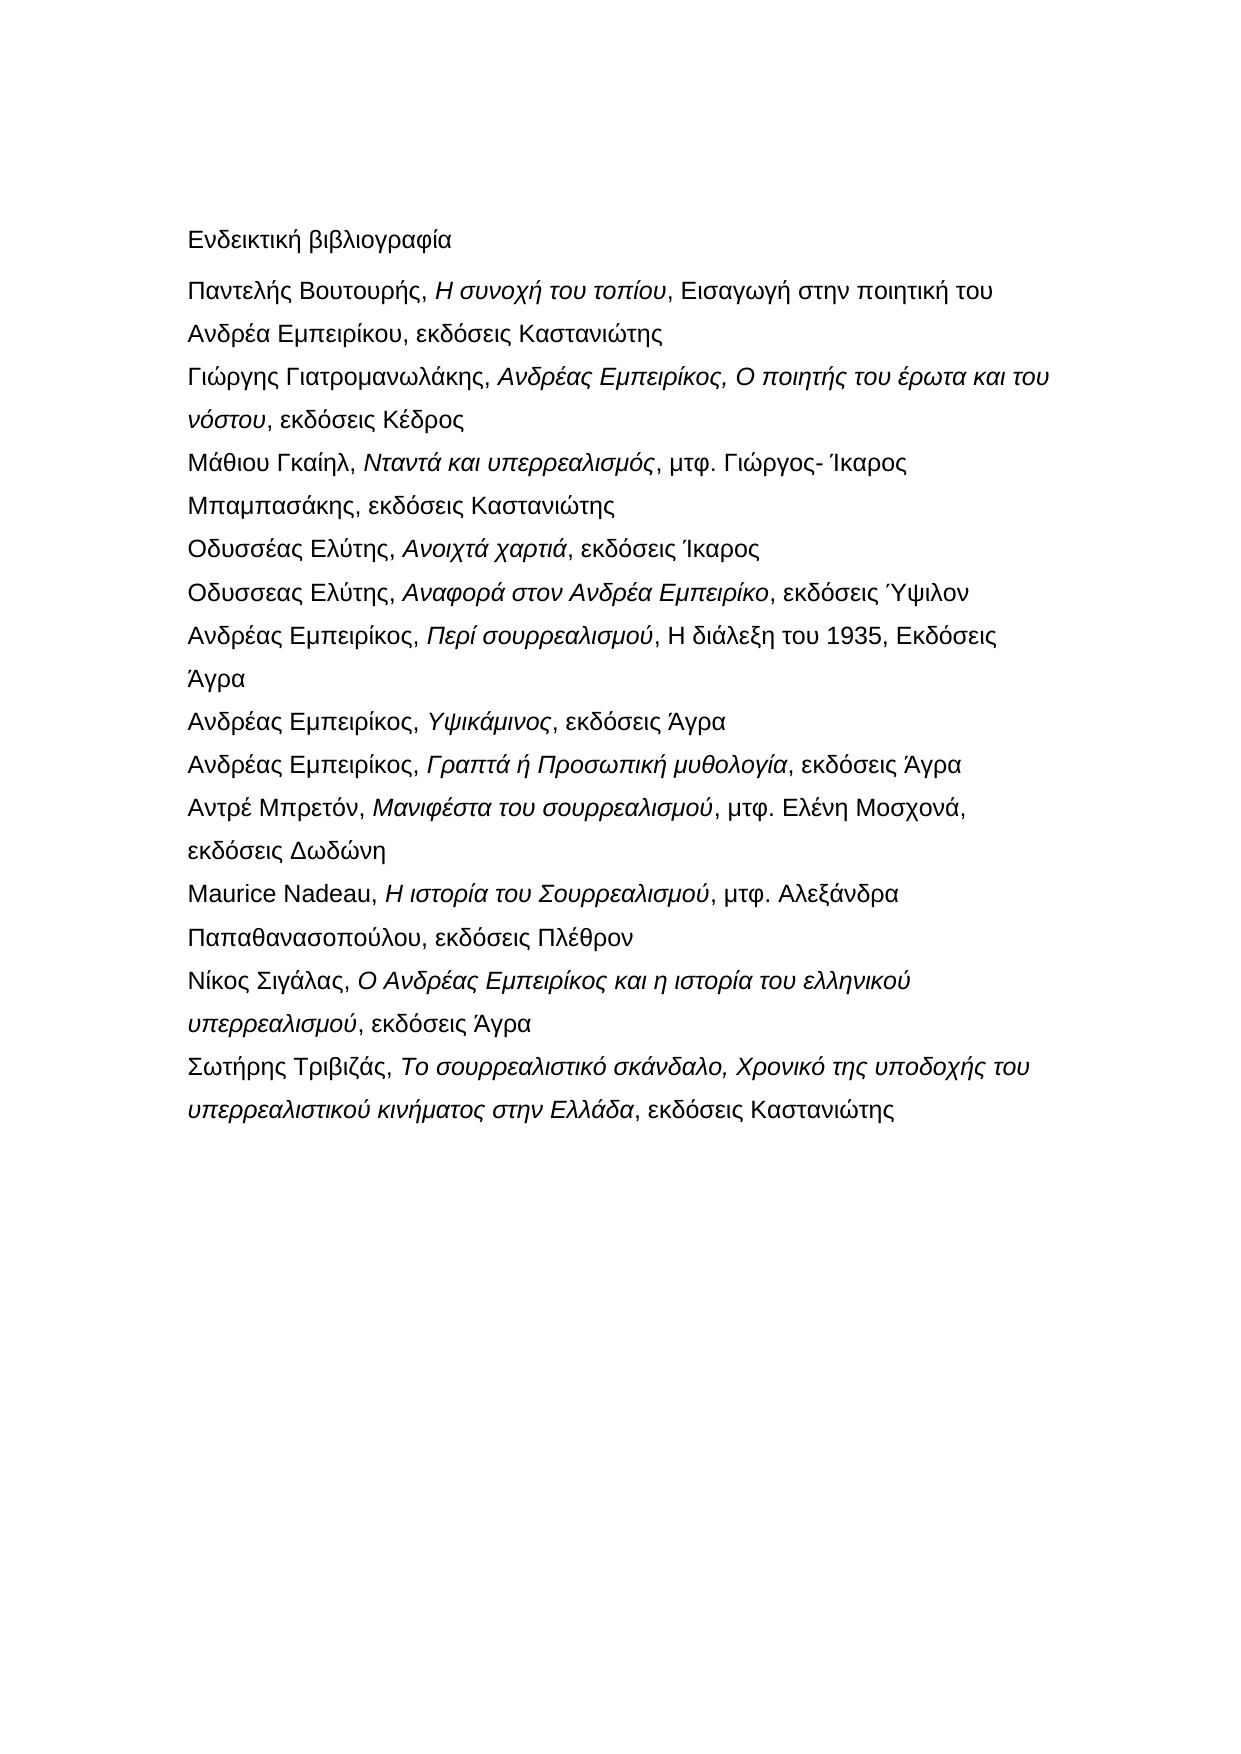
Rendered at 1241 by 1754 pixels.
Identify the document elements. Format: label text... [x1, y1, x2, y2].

text Ανδρέας Εμπειρίκος, Γραπτά ή Προσωπική μυθολογία, εκδόσεις Άγρα [187, 750, 1053, 779]
text Ενδεικτική βιβλιογραφία [187, 225, 1053, 254]
text Οδυσσεας Ελύτης, Αναφορά στον Ανδρέα Εμπειρίκο, εκδόσεις Ύψιλον [187, 578, 1053, 606]
text Οδυσσέας Ελύτης, Ανοιχτά χαρτιά, εκδόσεις Ίκαρος [187, 534, 1053, 563]
text Γιώργης Γιατρομανωλάκης, Ανδρέας Εμπειρίκος, Ο ποιητής του έρωτα και του νόστου, εκδόσεις Κέδρος [187, 362, 1053, 434]
text Παντελής Βουτουρής, Η συνοχή του τοπίου, Εισαγωγή στην ποιητική του Ανδρέα Εμπειρίκου, εκδόσεις Καστανιώτης [187, 276, 1053, 348]
text Σωτήρης Τριβιζάς, Το σουρρεαλιστικό σκάνδαλο, Χρονικό της υποδοχής του υπερρεαλιστικού κινήματος στην Ελλάδα, εκδόσεις Καστανιώτης [187, 1052, 1053, 1124]
text Ανδρέας Εμπειρίκος, Υψικάμινος, εκδόσεις Άγρα [187, 707, 1053, 736]
text Ανδρέας Εμπειρίκος, Περί σουρρεαλισμού, Η διάλεξη του 1935, Εκδόσεις Άγρα [187, 621, 1053, 693]
text Μάθιου Γκαίηλ, Νταντά και υπερρεαλισμός, μτφ. Γιώργος- Ίκαρος Μπαμπασάκης, εκδόσεις Καστανιώτης [187, 448, 1053, 520]
text Αντρέ Μπρετόν, Μανιφέστα του σουρρεαλισμού, μτφ. Ελένη Μοσχονά, εκδόσεις Δωδώνη [187, 793, 1053, 865]
text Νίκος Σιγάλας, Ο Ανδρέας Εμπειρίκος και η ιστορία του ελληνικού υπερρεαλισμού, εκδόσεις Άγρα [187, 966, 1053, 1038]
text Maurice Nadeau, Η ιστορία του Σουρρεαλισμού, μτφ. Αλεξάνδρα Παπαθανασοπούλου, εκδόσεις Πλέθρον [187, 879, 1053, 951]
